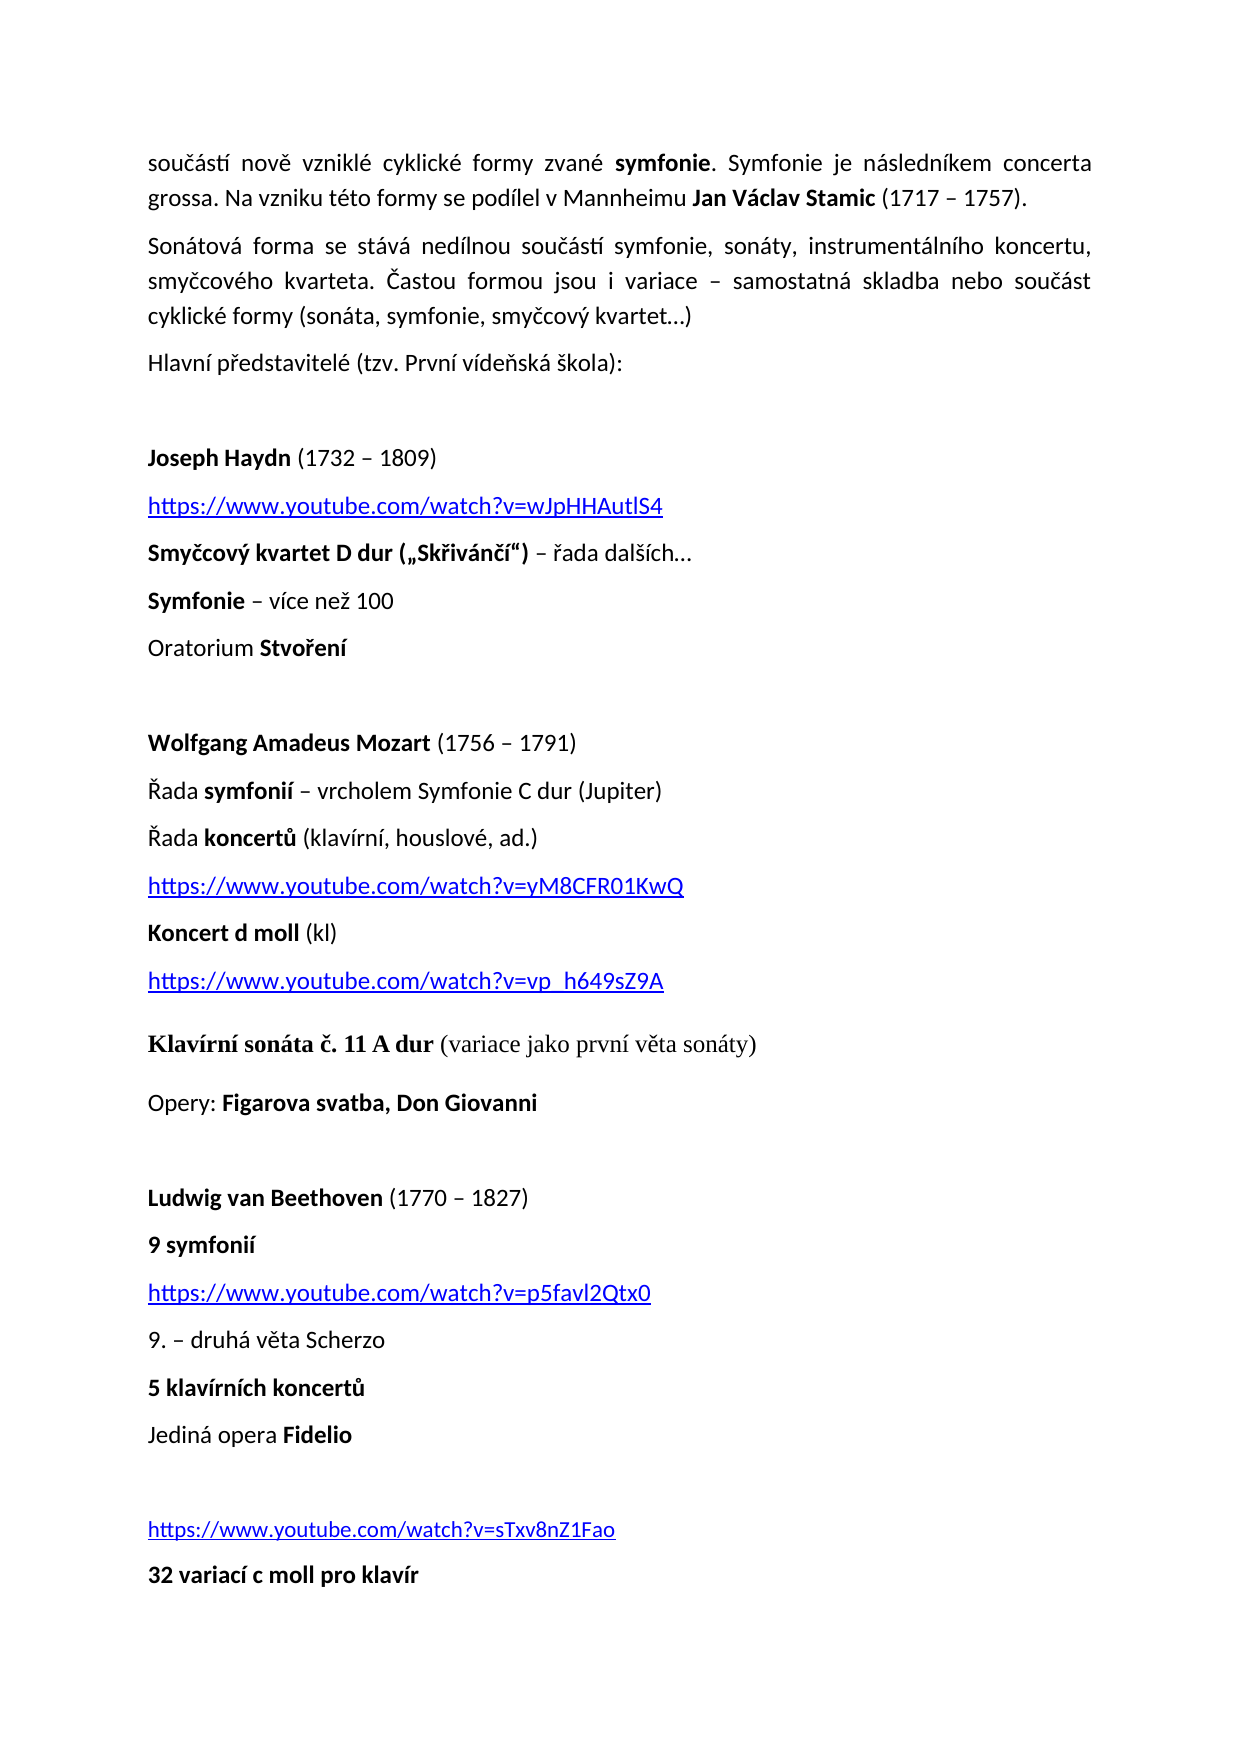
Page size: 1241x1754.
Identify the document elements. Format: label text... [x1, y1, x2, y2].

text https://www.youtube.com/watch?v=vp_h649sZ9A [148, 965, 1093, 996]
text Opery: Figarova svatba, Don Giovanni [148, 1087, 1093, 1118]
text Jediná opera Fidelio [148, 1420, 1093, 1450]
text Symfonie – více než 100 [148, 585, 1093, 616]
text 5 klavírních koncertů [148, 1372, 1093, 1403]
text Koncert d moll (kl) [148, 918, 1093, 948]
text 32 variací c moll pro klavír [148, 1559, 1093, 1590]
text 9. – druhá věta Scherzo [148, 1325, 1093, 1355]
text https://www.youtube.com/watch?v=yM8CFR01KwQ [148, 870, 1093, 901]
text Řada koncertů (klavírní, houslové, ad.) [148, 823, 1093, 853]
text Wolfgang Amadeus Mozart (1756 – 1791) [148, 728, 1093, 758]
text Oratorium Stvoření [148, 633, 1093, 663]
text Smyčcový kvartet D dur („Skřivánčí“) – řada dalších… [148, 538, 1093, 568]
text Řada symfonií – vrcholem Symfonie C dur (Jupiter) [148, 775, 1093, 806]
text https://www.youtube.com/watch?v=wJpHHAutlS4 [148, 490, 1093, 521]
text https://www.youtube.com/watch?v=sTxv8nZ1Fao [148, 1515, 1093, 1543]
text Joseph Haydn (1732 – 1809) [148, 443, 1093, 473]
text Ludwig van Beethoven (1770 – 1827) [148, 1182, 1093, 1213]
text https://www.youtube.com/watch?v=p5favl2Qtx0 [148, 1277, 1093, 1308]
text Sonátová forma se stává nedílnou součástí symfonie, sonáty, instrumentálního koncertu, smyčcového kvarteta. Častou formou jsou i variace – samostatná skladba nebo součást cyklické formy (sonáta, symfonie, smyčcový kvartet…) [148, 230, 1093, 331]
text Hlavní představitelé (tzv. První vídeňská škola): [148, 348, 1093, 378]
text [148, 148, 1093, 213]
text Klavírní sonáta č. 11 A dur (variace jako první věta sonáty) [148, 1029, 1093, 1058]
text 9 symfonií [148, 1230, 1093, 1260]
